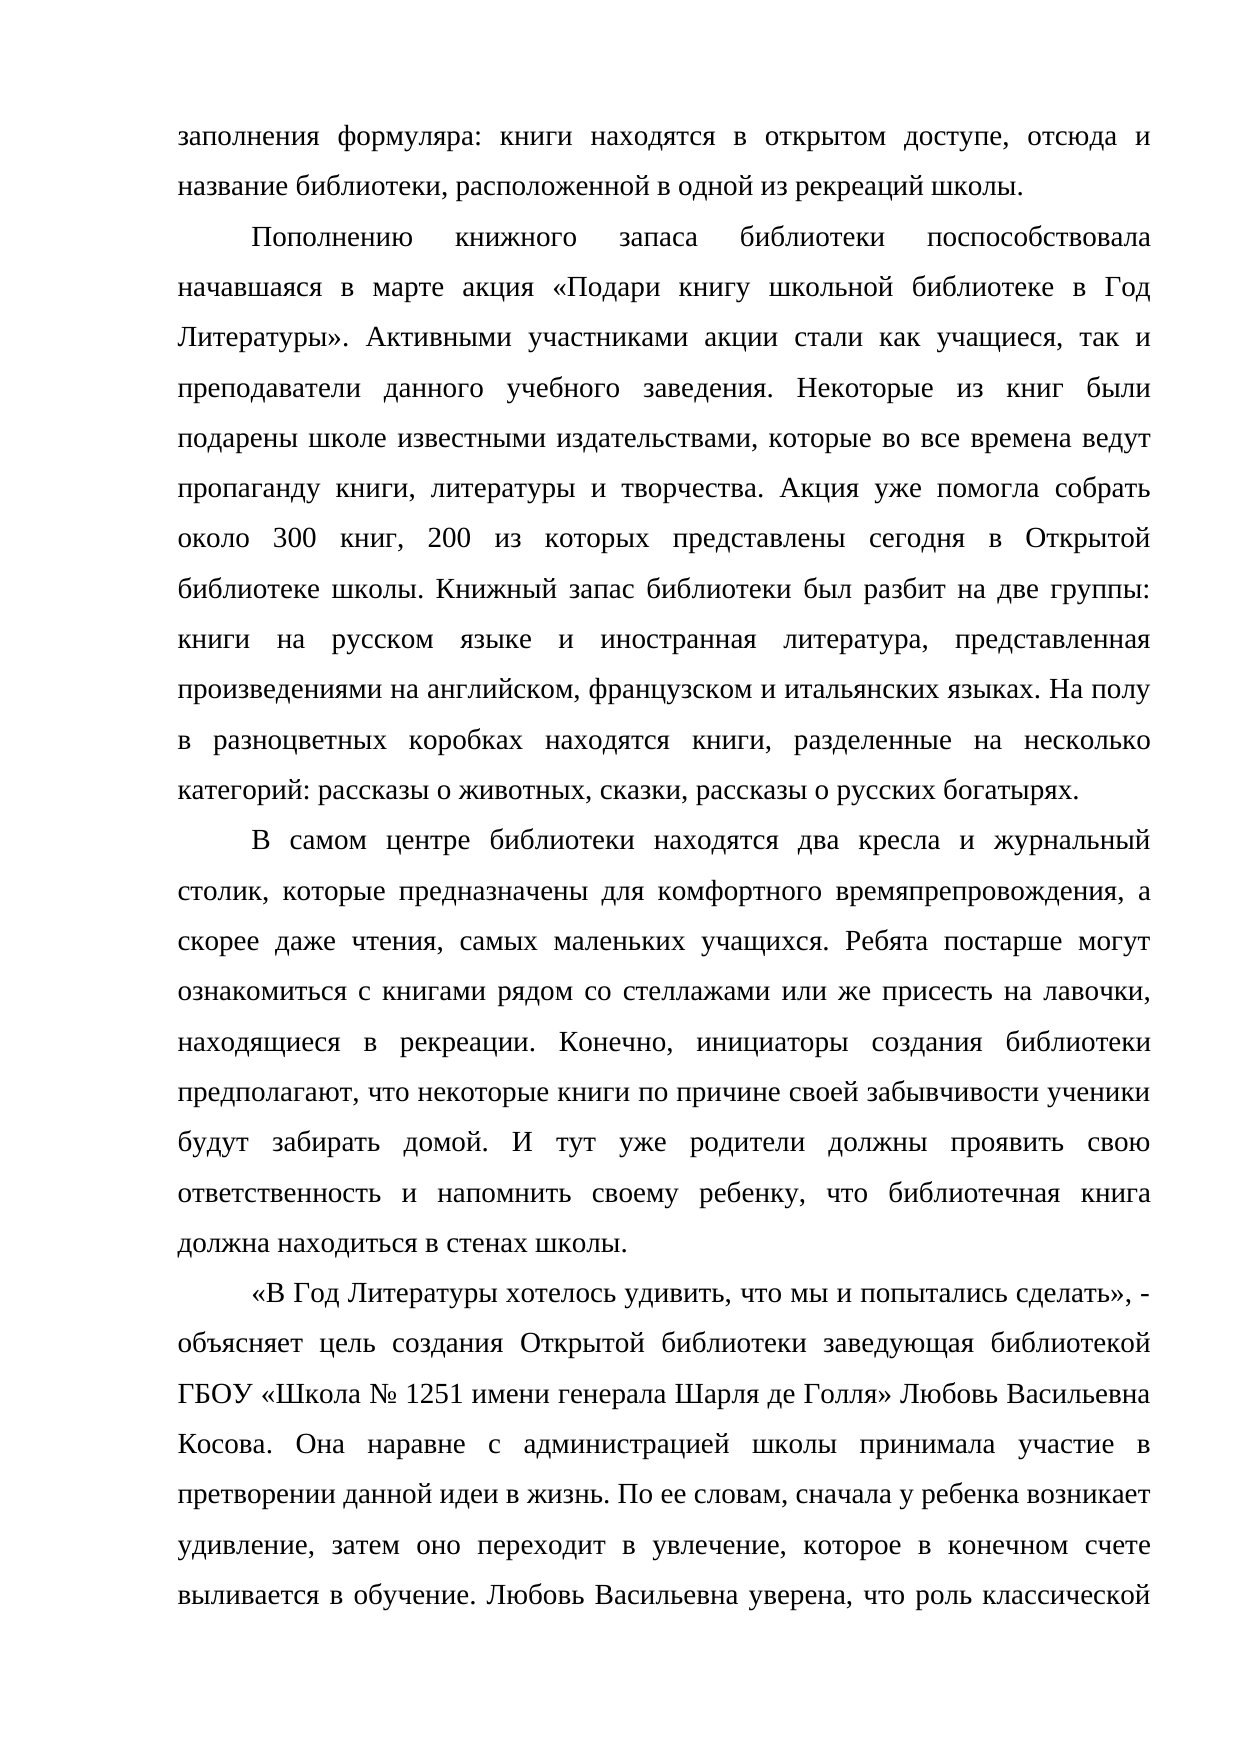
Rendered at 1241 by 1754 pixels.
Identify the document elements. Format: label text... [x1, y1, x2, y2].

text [177, 118, 1152, 202]
text Пополнению книжного запаса библиотеки поспособствовала начавшаяся в марте акция «Подари книгу школьной библиотеке в Год Литературы». Активными участниками акции стали как учащиеся, так и преподаватели данного учебного заведения. Некоторые из книг были подарены школе известными издательствами, которые во все времена ведут пропаганду книги, литературы и творчества. Акция уже помогла собрать около 300 книг, 200 из которых представлены сегодня в Открытой библиотеке школы. Книжный запас библиотеки был разбит на две группы: книги на русском языке и иностранная литература, представленная произведениями на английском, французском и итальянских языках. На полу в разноцветных коробках находятся книги, разделенные на несколько категорий: рассказы о животных, сказки, рассказы о русских богатырях. [177, 219, 1152, 806]
text В самом центре библиотеки находятся два кресла и журнальный столик, которые предназначены для комфортного времяпрепровождения, а скорее даже чтения, самых маленьких учащихся. Ребята постарше могут ознакомиться с книгами рядом со стеллажами или же присесть на лавочки, находящиеся в рекреации. Конечно, инициаторы создания библиотеки предполагают, что некоторые книги по причине своей забывчивости ученики будут забирать домой. И тут уже родители должны проявить свою ответственность и напомнить своему ребенку, что библиотечная книга должна находиться в стенах школы. [177, 822, 1152, 1258]
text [177, 1275, 1152, 1611]
